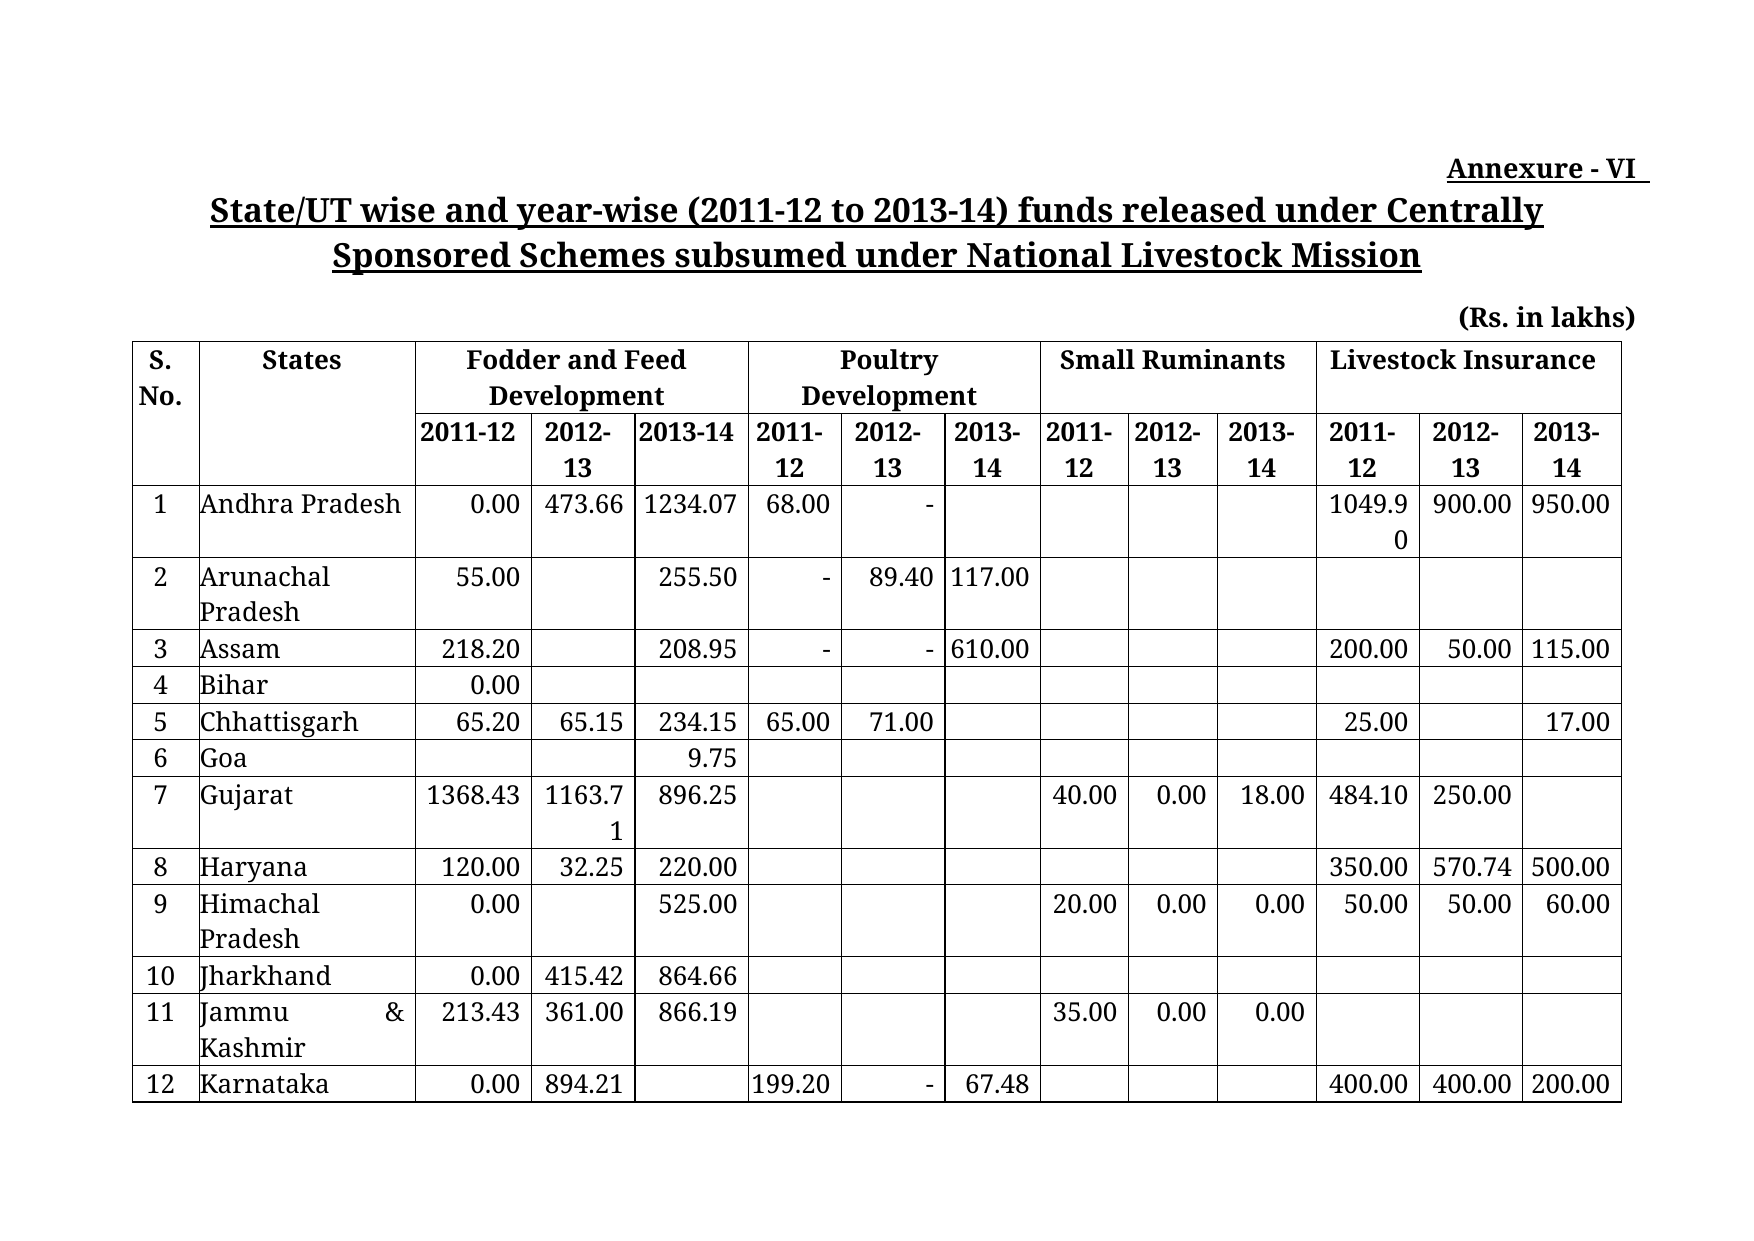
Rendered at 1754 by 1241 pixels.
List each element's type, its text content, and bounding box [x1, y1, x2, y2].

table_cell [532, 667, 634, 702]
table_cell 20.00 [1041, 885, 1128, 956]
table_cell 17.00 [1523, 704, 1621, 739]
table_cell [1041, 704, 1128, 739]
table_cell 610.00 [946, 630, 1040, 666]
table_cell [1041, 667, 1128, 702]
table_cell 55.00 [416, 558, 531, 629]
table_cell [842, 740, 944, 776]
table_cell [749, 957, 841, 993]
table_cell - [749, 558, 841, 629]
table_cell [946, 486, 1040, 557]
table_cell 50.00 [1317, 885, 1419, 956]
table_cell [1420, 994, 1522, 1065]
table_header Poultry Development [749, 342, 1040, 413]
table_cell 255.50 [636, 558, 748, 629]
table_cell 65.15 [532, 704, 634, 739]
table_cell Assam [200, 630, 415, 666]
table_cell - [749, 630, 841, 666]
table_cell [1129, 704, 1217, 739]
table_cell [1317, 994, 1419, 1065]
table_cell [1317, 957, 1419, 993]
table_cell 500.00 [1523, 849, 1621, 884]
table_cell 0.00 [416, 486, 531, 557]
table_cell [842, 994, 944, 1065]
table_cell 68.00 [749, 486, 841, 557]
table_cell [1129, 486, 1217, 557]
table_cell [842, 885, 944, 956]
table_cell 11 [133, 994, 199, 1065]
table_cell [416, 740, 531, 776]
table_cell 950.00 [1523, 486, 1621, 557]
table_cell Chhattisgarh [200, 704, 415, 739]
table_cell [1420, 740, 1522, 776]
table_cell [749, 777, 841, 848]
table_cell [946, 740, 1040, 776]
table_cell [946, 994, 1040, 1065]
table_cell [842, 777, 944, 848]
table_cell - [842, 486, 944, 557]
table_cell [1420, 558, 1522, 629]
table_cell [1041, 849, 1128, 884]
table_cell [1218, 849, 1316, 884]
table_cell 1049.90 [1317, 486, 1419, 557]
table_cell 1368.43 [416, 777, 531, 848]
table_cell Bihar [200, 667, 415, 702]
table_cell [842, 667, 944, 702]
table_cell 0.00 [416, 957, 531, 993]
table_cell Gujarat [200, 777, 415, 848]
table_cell [1420, 957, 1522, 993]
table_cell [532, 740, 634, 776]
table_cell [1523, 558, 1621, 629]
text State/UT wise and year-wise (2011-12 to 2013-14) funds released under Centrally Sponsored Schemes subsumed under National Livestock Mission [118, 187, 1636, 278]
table_cell [1218, 630, 1316, 666]
table_cell 484.10 [1317, 777, 1419, 848]
table_cell [1129, 957, 1217, 993]
table_cell 0.00 [1129, 777, 1217, 848]
table_cell 218.20 [416, 630, 531, 666]
table_cell [1523, 957, 1621, 993]
table_cell [1129, 667, 1217, 702]
table_cell [1218, 486, 1316, 557]
text (Rs. in lakhs) [118, 298, 1636, 335]
table_cell 2011-12 [1317, 414, 1419, 485]
table_cell [1420, 704, 1522, 739]
table_cell 570.74 [1420, 849, 1522, 884]
table_cell [1041, 486, 1128, 557]
text Annexure - VI [118, 150, 1636, 187]
table_cell 1 [133, 486, 199, 557]
table_cell 213.43 [416, 994, 531, 1065]
table_cell Haryana [200, 849, 415, 884]
table_cell [1317, 740, 1419, 776]
table_cell [532, 558, 634, 629]
table_cell 415.42 [532, 957, 634, 993]
table_cell 864.66 [636, 957, 748, 993]
table_cell [1041, 957, 1128, 993]
table_cell 250.00 [1420, 777, 1522, 848]
table_cell 200.00 [1523, 1066, 1621, 1101]
table_cell 2012-13 [842, 414, 944, 485]
table_cell Goa [200, 740, 415, 776]
table_cell 2013-14 [1523, 414, 1621, 485]
table_header S. No. [133, 342, 199, 485]
table_cell 9.75 [636, 740, 748, 776]
table_cell 2011-12 [1041, 414, 1128, 485]
table_cell - [842, 630, 944, 666]
table_cell [946, 957, 1040, 993]
table_cell 71.00 [842, 704, 944, 739]
table_cell [1523, 740, 1621, 776]
table_cell 65.00 [749, 704, 841, 739]
table_cell [1041, 740, 1128, 776]
table_cell 6 [133, 740, 199, 776]
table_cell 35.00 [1041, 994, 1128, 1065]
table_cell [1317, 667, 1419, 702]
table_cell Arunachal Pradesh [200, 558, 415, 629]
table_cell 2012-13 [532, 414, 634, 485]
table_cell 60.00 [1523, 885, 1621, 956]
table_cell [532, 885, 634, 956]
table_cell 2011-12 [749, 414, 841, 485]
table_cell 7 [133, 777, 199, 848]
table_cell [1218, 704, 1316, 739]
table_cell [1218, 740, 1316, 776]
table_cell 199.20 [749, 1066, 841, 1101]
table_cell [749, 994, 841, 1065]
table_cell - [842, 1066, 944, 1101]
table_cell [946, 885, 1040, 956]
table_cell 361.00 [532, 994, 634, 1065]
table_cell [1218, 558, 1316, 629]
table_cell 117.00 [946, 558, 1040, 629]
table_cell [1129, 630, 1217, 666]
table_cell 220.00 [636, 849, 748, 884]
table_cell 200.00 [1317, 630, 1419, 666]
table_cell Jharkhand [200, 957, 415, 993]
table_cell [1129, 558, 1217, 629]
table_cell [749, 885, 841, 956]
table_cell [749, 667, 841, 702]
table_header Small Ruminants [1041, 342, 1316, 413]
table_cell [1523, 667, 1621, 702]
table_cell 525.00 [636, 885, 748, 956]
table_cell 2012-13 [1420, 414, 1522, 485]
table_cell 896.25 [636, 777, 748, 848]
table_cell [749, 849, 841, 884]
table_cell 234.15 [636, 704, 748, 739]
table_cell [1129, 1066, 1217, 1101]
table_cell Jammu & Kashmir [200, 994, 415, 1065]
table_cell 1234.07 [636, 486, 748, 557]
table_cell [749, 740, 841, 776]
table_cell 120.00 [416, 849, 531, 884]
table_header Livestock Insurance [1317, 342, 1621, 413]
table_cell 400.00 [1317, 1066, 1419, 1101]
table_cell 0.00 [1129, 885, 1217, 956]
table_cell 400.00 [1420, 1066, 1522, 1101]
table_cell [1317, 558, 1419, 629]
table_cell 10 [133, 957, 199, 993]
table_cell 50.00 [1420, 885, 1522, 956]
table_cell [1041, 558, 1128, 629]
table_cell [636, 1066, 748, 1101]
table_cell 67.48 [946, 1066, 1040, 1101]
table_cell [1218, 1066, 1316, 1101]
table_cell 1163.71 [532, 777, 634, 848]
table_cell 65.20 [416, 704, 531, 739]
table_cell 5 [133, 704, 199, 739]
table_cell 473.66 [532, 486, 634, 557]
table_cell [1523, 994, 1621, 1065]
table_cell [1129, 849, 1217, 884]
table_cell 8 [133, 849, 199, 884]
table_cell 2012-13 [1129, 414, 1217, 485]
table_cell 89.40 [842, 558, 944, 629]
table_cell [1041, 1066, 1128, 1101]
table_cell 0.00 [416, 1066, 531, 1101]
table_cell 12 [133, 1066, 199, 1101]
table_header Fodder and Feed Development [416, 342, 748, 413]
table_cell 2 [133, 558, 199, 629]
table_cell 900.00 [1420, 486, 1522, 557]
table_cell [1218, 667, 1316, 702]
table_cell [532, 630, 634, 666]
table_header States [200, 342, 415, 485]
table_cell [1041, 630, 1128, 666]
table_cell 2013-14 [636, 414, 748, 485]
table_cell 0.00 [416, 667, 531, 702]
table_cell [842, 849, 944, 884]
table_cell 25.00 [1317, 704, 1419, 739]
table_cell 50.00 [1420, 630, 1522, 666]
table_cell [1218, 957, 1316, 993]
table_cell 894.21 [532, 1066, 634, 1101]
table_cell 0.00 [1129, 994, 1217, 1065]
table_cell [1420, 667, 1522, 702]
table_cell 0.00 [416, 885, 531, 956]
table_cell [946, 667, 1040, 702]
table_cell 3 [133, 630, 199, 666]
table_cell 208.95 [636, 630, 748, 666]
table_cell 9 [133, 885, 199, 956]
table_cell [842, 957, 944, 993]
table_cell 0.00 [1218, 994, 1316, 1065]
table_cell 350.00 [1317, 849, 1419, 884]
table_cell 115.00 [1523, 630, 1621, 666]
table_cell [1129, 740, 1217, 776]
table_cell [946, 849, 1040, 884]
table_cell 2013-14 [946, 414, 1040, 485]
table_cell 0.00 [1218, 885, 1316, 956]
table_cell [946, 704, 1040, 739]
table_cell 2013-14 [1218, 414, 1316, 485]
table_cell [1523, 777, 1621, 848]
table_cell 32.25 [532, 849, 634, 884]
table_cell 18.00 [1218, 777, 1316, 848]
table_cell 866.19 [636, 994, 748, 1065]
table_cell Himachal Pradesh [200, 885, 415, 956]
table_cell [636, 667, 748, 702]
table_cell 4 [133, 667, 199, 702]
table_cell 40.00 [1041, 777, 1128, 848]
table_cell 2011-12 [416, 414, 531, 485]
table_cell [946, 777, 1040, 848]
table_cell Andhra Pradesh [200, 486, 415, 557]
table_cell Karnataka [200, 1066, 415, 1101]
